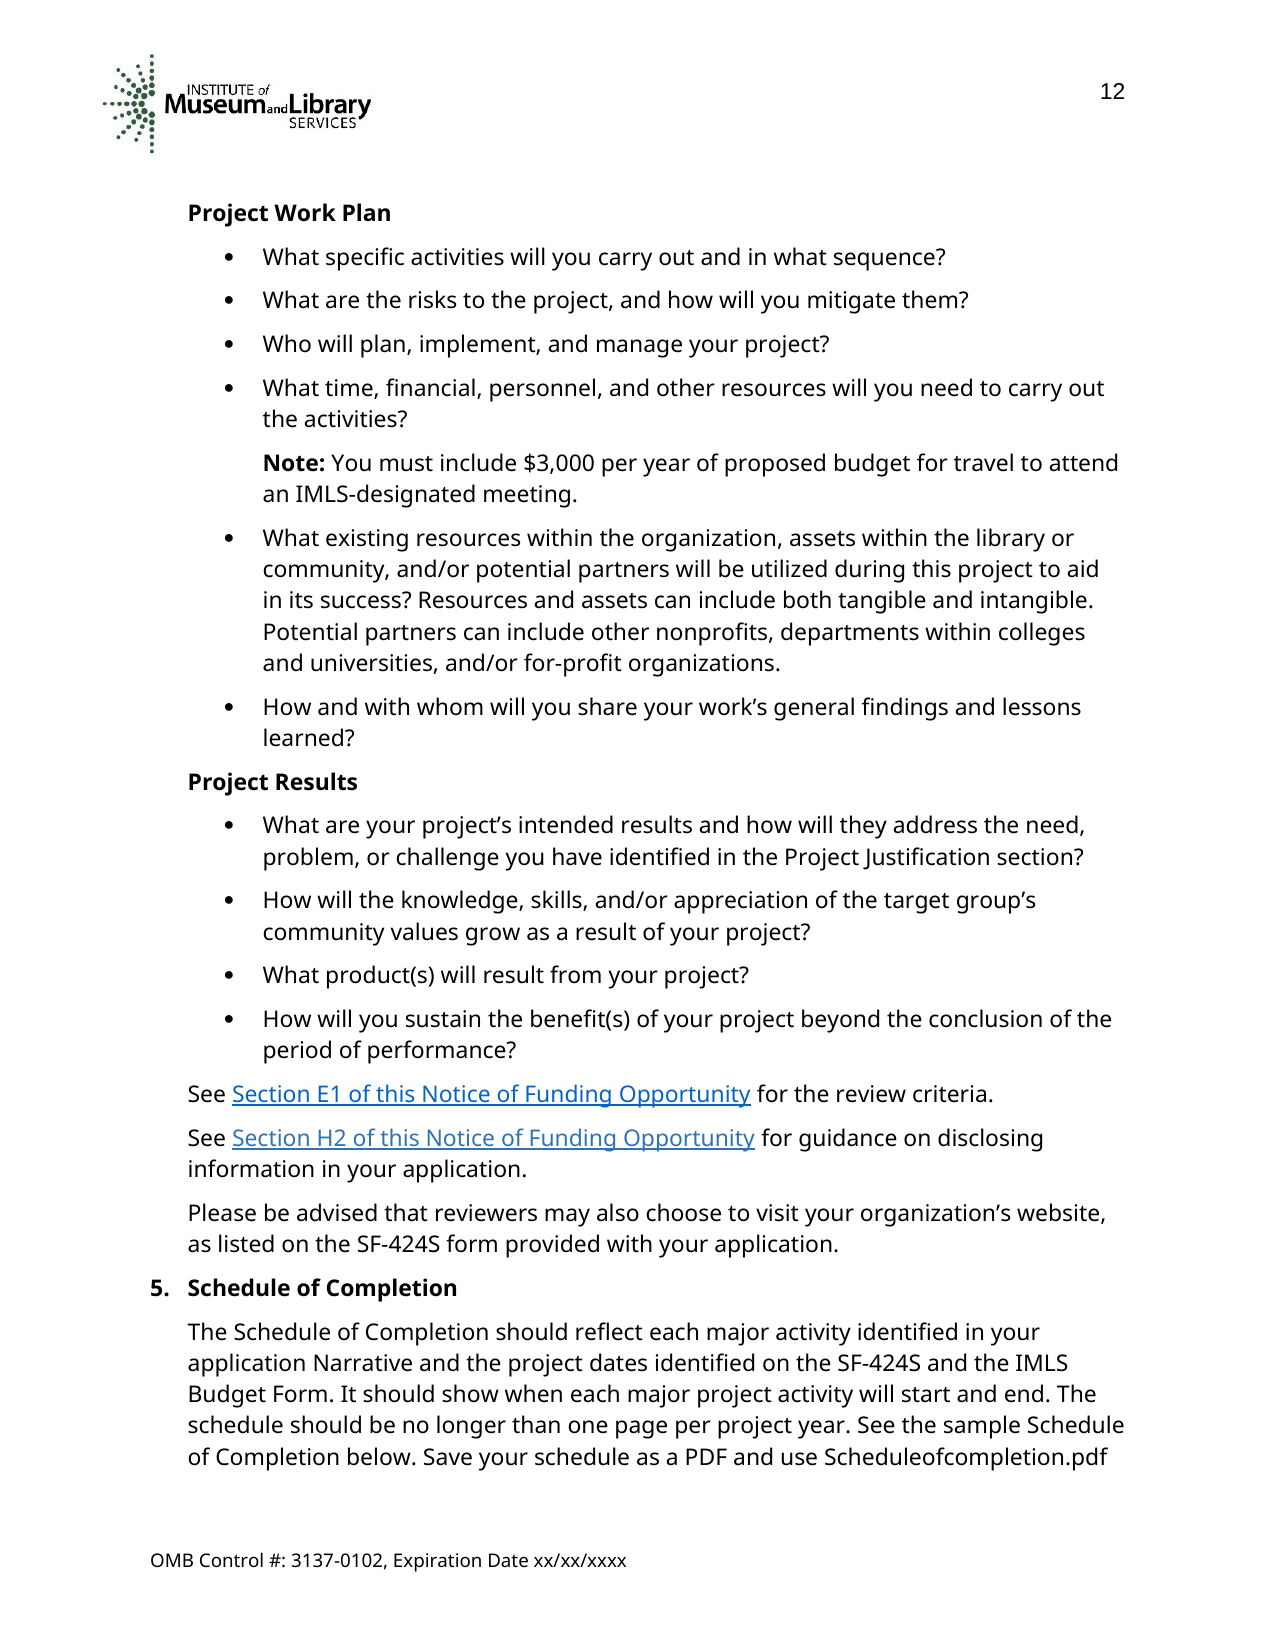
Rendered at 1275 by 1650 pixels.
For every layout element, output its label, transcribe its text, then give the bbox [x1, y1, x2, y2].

picture [99, 40, 380, 167]
text Please be advised that reviewers may also choose to visit your organization’s website, as listed on the SF-424S form provided with your application. [187, 1197, 1124, 1259]
list What are your project’s intended results and how will they address the need, problem, or challenge you have identified in the Project Justification section? [225, 809, 1125, 872]
list What time, financial, personnel, and other resources will you need to carry out the activities? [225, 372, 1125, 434]
list How will the knowledge, skills, and/or appreciation of the target group’s community values grow as a result of your project? [225, 884, 1125, 947]
subtitle 5. Schedule of Completion [150, 1272, 1125, 1303]
list What product(s) will result from your project? [225, 959, 1125, 990]
list What specific activities will you carry out and in what sequence? [225, 240, 1125, 272]
list What are the risks to the project, and how will you mitigate them? [225, 284, 1125, 315]
list Who will plan, implement, and manage your project? [225, 328, 1125, 359]
text See Section H2 of this Notice of Funding Opportunity for guidance on disclosing information in your application. [187, 1122, 1124, 1184]
list How and with whom will you share your work’s general findings and lessons learned? [225, 690, 1125, 753]
text Project Results [187, 765, 1125, 797]
text Note: You must include $3,000 per year of proposed budget for travel to attend an IMLS-designated meeting. [262, 447, 1125, 509]
list What existing resources within the organization, assets within the library or community, and/or potential partners will be utilized during this project to aid in its success? Resources and assets can include both tangible and intangible. Potential partners can include other nonprofits, departments within colleges and universities, and/or for-profit organizations. [225, 522, 1125, 678]
text See Section E1 of this Notice of Funding Opportunity for the review criteria. [187, 1078, 1124, 1109]
text Project Work Plan [187, 197, 1125, 228]
list How will you sustain the benefit(s) of your project beyond the conclusion of the period of performance? [225, 1003, 1125, 1065]
